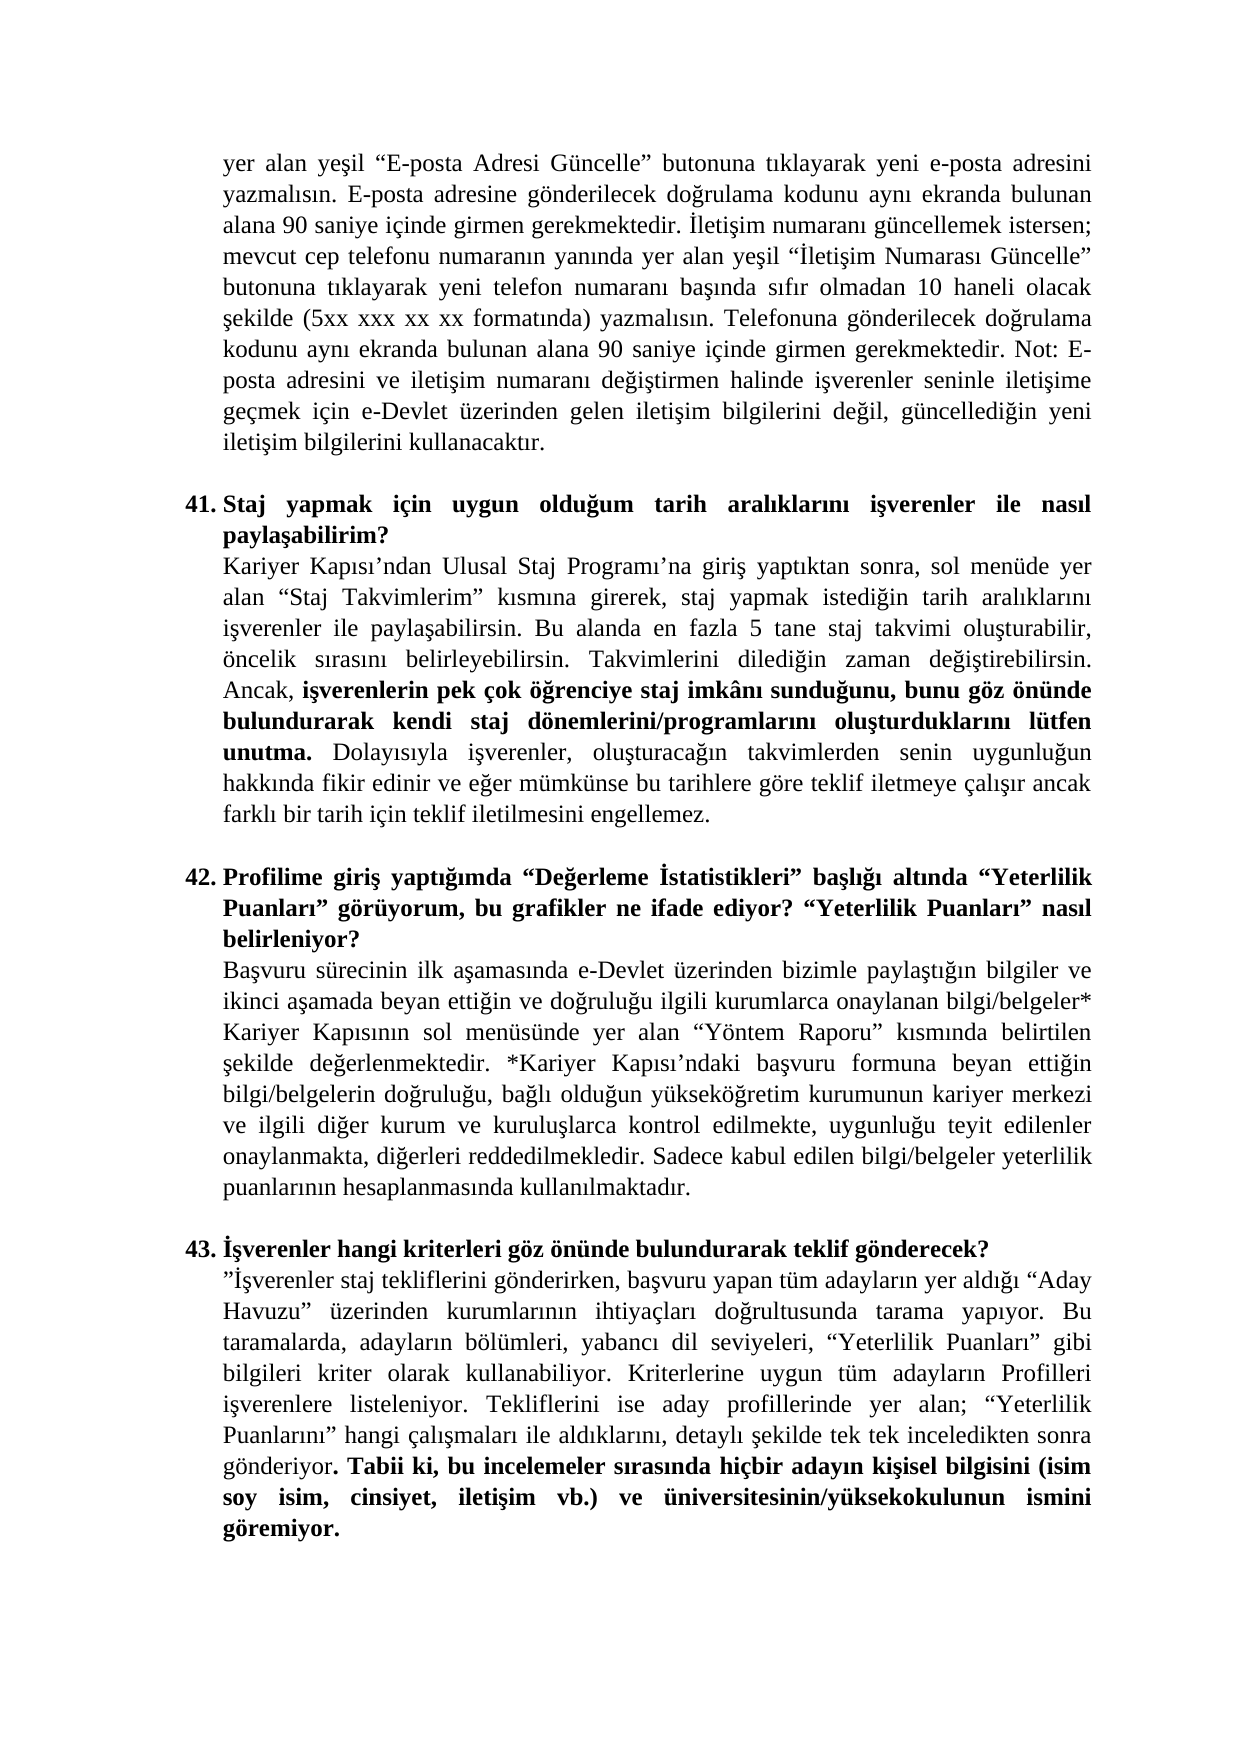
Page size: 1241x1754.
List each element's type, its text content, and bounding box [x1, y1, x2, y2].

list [223, 148, 1093, 456]
list Profilime giriş yaptığımda “Değerleme İstatistikleri” başlığı altında “Yeterlilik Puanları” görüyorum, bu grafikler ne ifade ediyor? “Yeterlilik Puanları” nasıl belirleniyor? [185, 862, 1093, 952]
list Staj yapmak için uygun olduğum tarih aralıklarını işverenler ile nasıl paylaşabilirim? [185, 489, 1093, 549]
list Kariyer Kapısı’ndan Ulusal Staj Programı’na giriş yaptıktan sonra, sol menüde yer alan “Staj Takvimlerim” kısmına girerek, staj yapmak istediğin tarih aralıklarını işverenler ile paylaşabilirsin. Bu alanda en fazla 5 tane staj takvimi oluşturabilir, öncelik sırasını belirleyebilirsin. Takvimlerini dilediğin zaman değiştirebilirsin. Ancak, işverenlerin pek çok öğrenciye staj imkânı sunduğunu, bunu göz önünde bulundurarak kendi staj dönemlerini/programlarını oluşturduklarını lütfen unutma. Dolayısıyla işverenler, oluşturacağın takvimlerden senin uygunluğun hakkında fikir edinir ve eğer mümkünse bu tarihlere göre teklif iletmeye çalışır ancak farklı bir tarih için teklif iletilmesini engellemez. [223, 551, 1093, 828]
list ”İşverenler staj tekliflerini gönderirken, başvuru yapan tüm adayların yer aldığı “Aday Havuzu” üzerinden kurumlarının ihtiyaçları doğrultusunda tarama yapıyor. Bu taramalarda, adayların bölümleri, yabancı dil seviyeleri, “Yeterlilik Puanları” gibi bilgileri kriter olarak kullanabiliyor. Kriterlerine uygun tüm adayların Profilleri işverenlere listeleniyor. Tekliflerini ise aday profillerinde yer alan; “Yeterlilik Puanlarını” hangi çalışmaları ile aldıklarını, detaylı şekilde tek tek inceledikten sonra gönderiyor. Tabii ki, bu incelemeler sırasında hiçbir adayın kişisel bilgisini (isim soy isim, cinsiyet, iletişim vb.) ve üniversitesinin/yüksekokulunun ismini göremiyor. [223, 1265, 1093, 1542]
list İşverenler hangi kriterleri göz önünde bulundurarak teklif gönderecek? [185, 1234, 1093, 1263]
list Başvuru sürecinin ilk aşamasında e-Devlet üzerinden bizimle paylaştığın bilgiler ve ikinci aşamada beyan ettiğin ve doğruluğu ilgili kurumlarca onaylanan bilgi/belgeler* Kariyer Kapısının sol menüsünde yer alan “Yöntem Raporu” kısmında belirtilen şekilde değerlenmektedir. *Kariyer Kapısı’ndaki başvuru formuna beyan ettiğin bilgi/belgelerin doğruluğu, bağlı olduğun yükseköğretim kurumunun kariyer merkezi ve ilgili diğer kurum ve kuruluşlarca kontrol edilmekte, uygunluğu teyit edilenler onaylanmakta, diğerleri reddedilmekledir. Sadece kabul edilen bilgi/belgeler yeterlilik puanlarının hesaplanmasında kullanılmaktadır. [223, 955, 1093, 1201]
